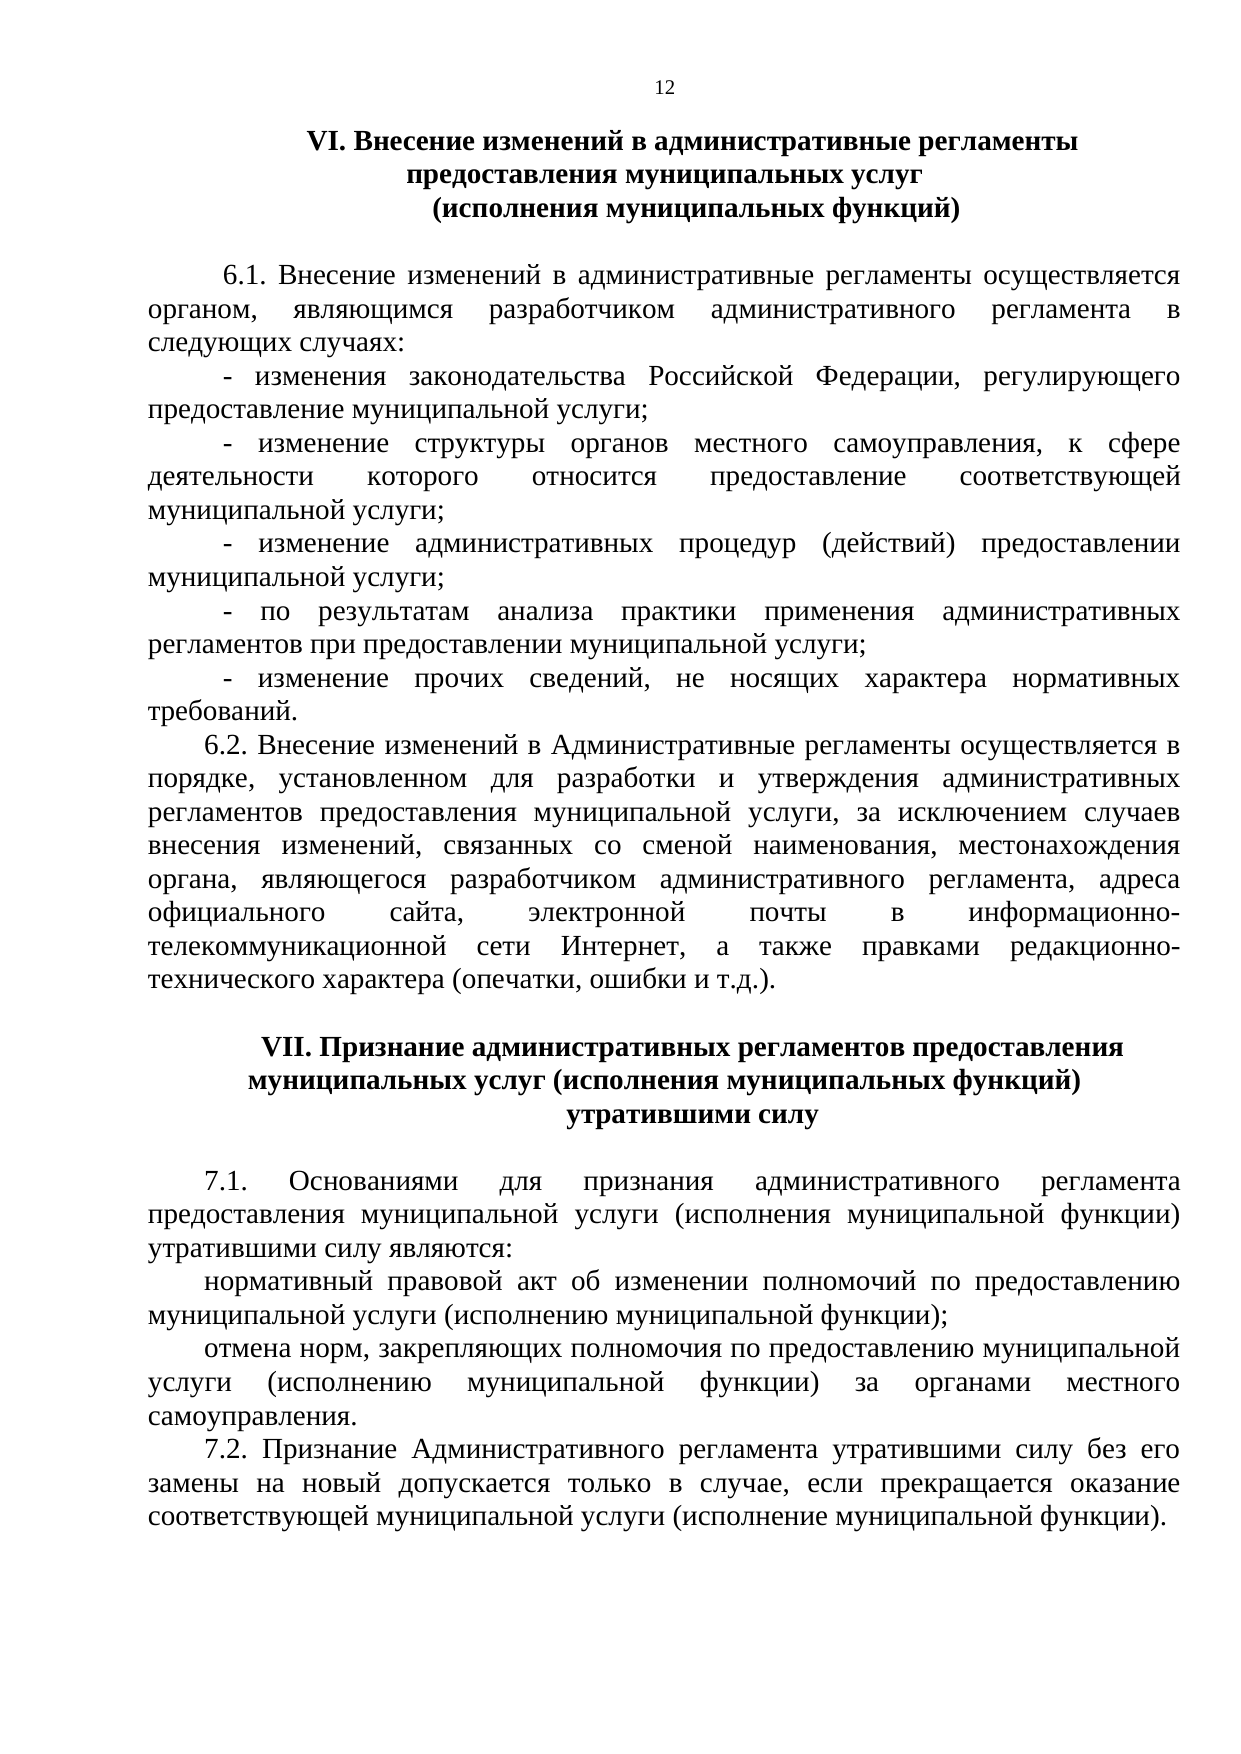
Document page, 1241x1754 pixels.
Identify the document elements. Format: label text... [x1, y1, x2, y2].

text - изменение прочих сведений, не носящих характера нормативных требований. [148, 660, 1181, 727]
text отмена норм, закрепляющих полномочия по предоставлению муниципальной услуги (исполнению муниципальной функции) за органами местного самоуправления. [148, 1331, 1181, 1431]
text - изменение структуры органов местного самоуправления, к сфере деятельности которого относится предоставление соответствующей муниципальной услуги; [148, 425, 1181, 526]
text (исполнения муниципальных функций) [148, 190, 1181, 224]
text утратившими силу [148, 1096, 1181, 1129]
text - изменения законодательства Российской Федерации, регулирующего предоставление муниципальной услуги; [148, 358, 1181, 425]
text 6.2. Внесение изменений в Административные регламенты осуществляется в порядке, установленном для разработки и утверждения административных регламентов предоставления муниципальной услуги, за исключением случаев внесения изменений, связанных со сменой наименования, местонахождения органа, являющегося разработчиком административного регламента, адреса официального сайта, электронной почты в информационно-телекоммуникационной сети Интернет, а также правками редакционно-технического характера (опечатки, ошибки и т.д.). [148, 727, 1181, 995]
text - изменение административных процедур (действий) предоставлении муниципальной услуги; [148, 526, 1181, 593]
text VI. Внесение изменений в административные регламенты предоставления муниципальных услуг [148, 123, 1181, 190]
text VII. Признание административных регламентов предоставления муниципальных услуг (исполнения муниципальных функций) [148, 1029, 1181, 1096]
text 6.1. Внесение изменений в административные регламенты осуществляется органом, являющимся разработчиком административного регламента в следующих случаях: [148, 257, 1181, 358]
text нормативный правовой акт об изменении полномочий по предоставлению муниципальной услуги (исполнению муниципальной функции); [148, 1263, 1181, 1331]
text 7.1. Основаниями для признания административного регламента предоставления муниципальной услуги (исполнения муниципальной функции) утратившими силу являются: [148, 1163, 1181, 1263]
text 7.2. Признание Административного регламента утратившими силу без его замены на новый допускается только в случае, если прекращается оказание соответствующей муниципальной услуги (исполнение муниципальной функции). [148, 1431, 1181, 1532]
text - по результатам анализа практики применения административных регламентов при предоставлении муниципальной услуги; [148, 593, 1181, 660]
